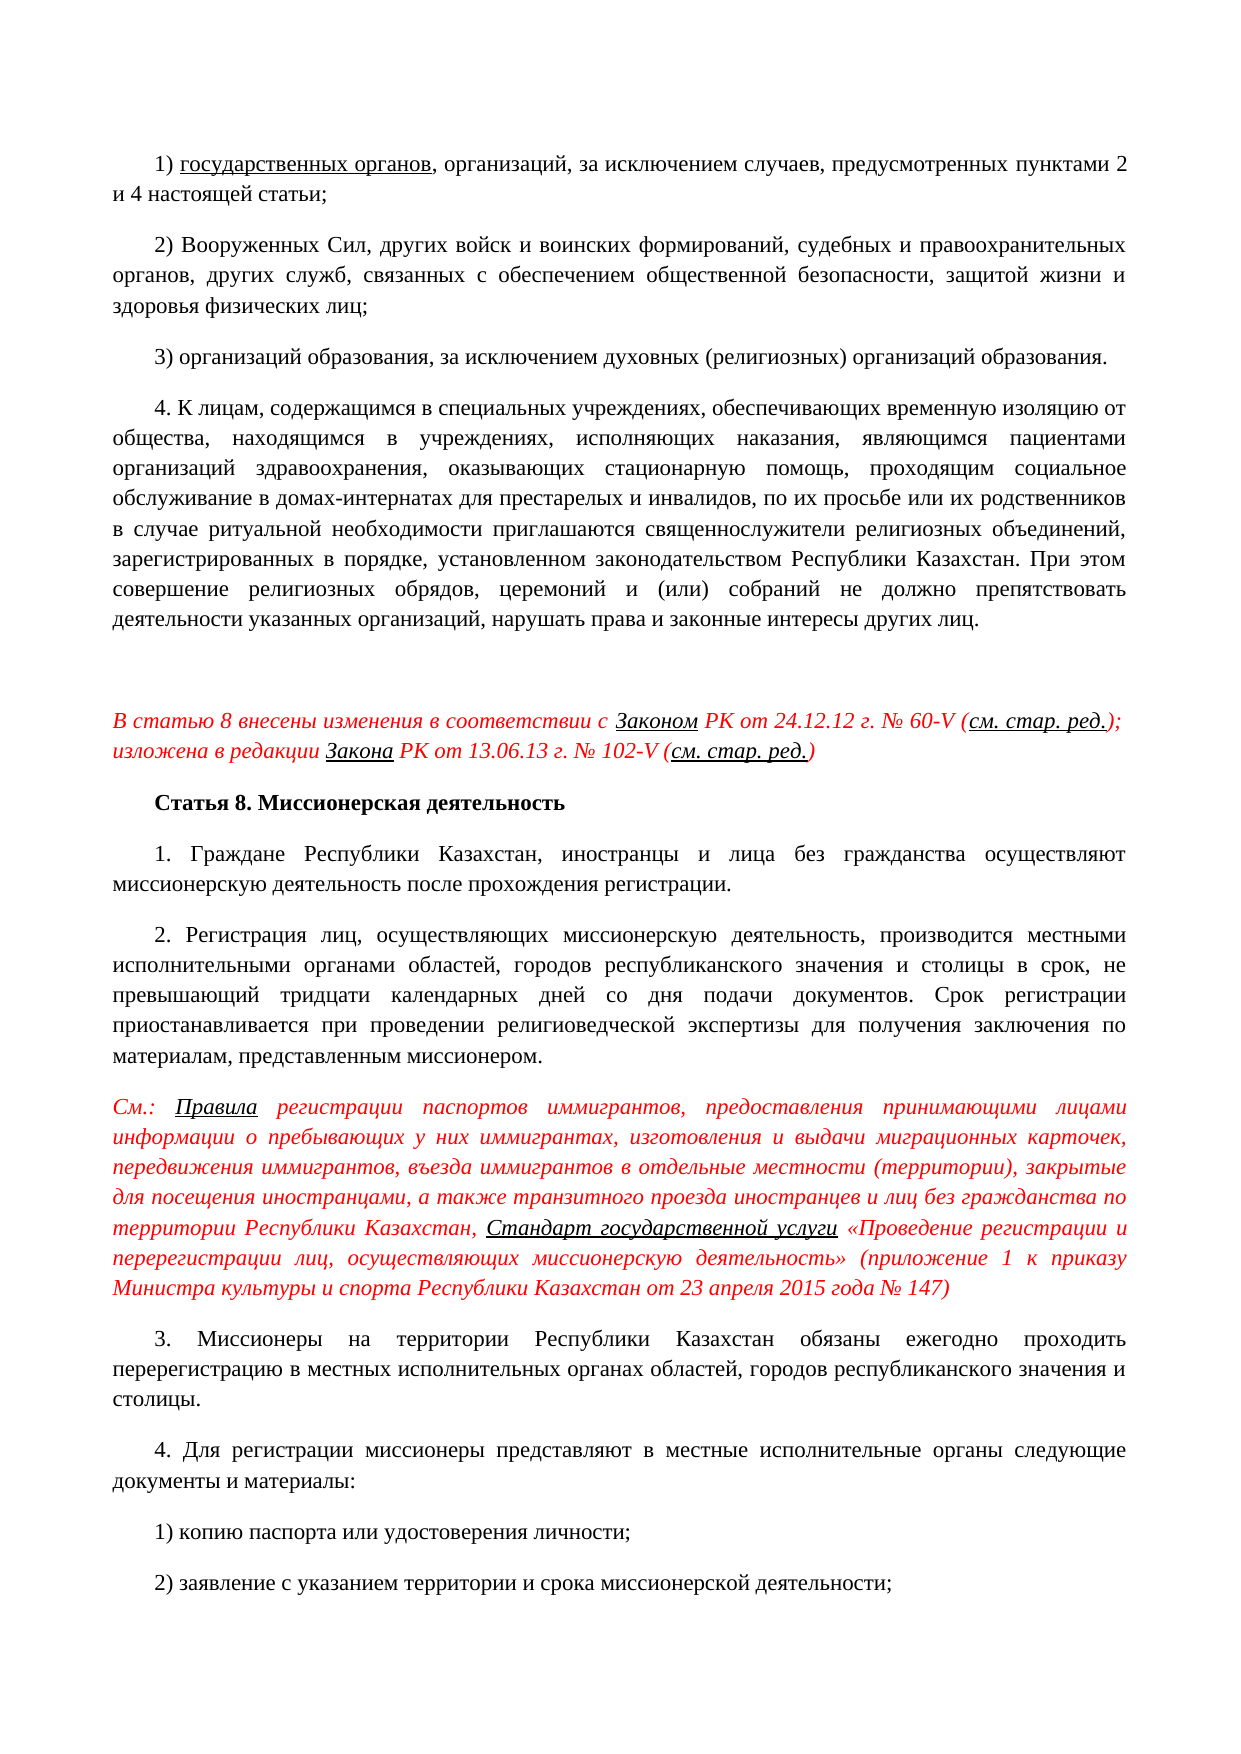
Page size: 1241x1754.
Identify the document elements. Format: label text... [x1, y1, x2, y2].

text В статью 8 внесены изменения в соответствии с Законом РК от 24.12.12 г. № 60-V (см. стар. ред.); изложена в редакции Закона РК от 13.06.13 г. № 102-V (см. стар. ред.) [112, 707, 1128, 764]
text 2) заявление с указанием территории и срока миссионерской деятельности; [112, 1569, 1128, 1595]
text Статья 8. Миссионерская деятельность [154, 788, 1128, 815]
text 1) государственных органов, организаций, за исключением случаев, предусмотренных пунктами 2 и 4 настоящей статьи; [112, 150, 1128, 207]
text 1) копию паспорта или удостоверения личности; [112, 1518, 1128, 1544]
text См.: Правила регистрации паспортов иммигрантов, предоставления принимающими лицами информации о пребывающих у них иммигрантах, изготовления и выдачи миграционных карточек, передвижения иммигрантов, въезда иммигрантов в отдельные местности (территории), закрытые для посещения иностранцами, а также транзитного проезда иностранцев и лиц без гражданства по территории Республики Казахстан, Стандарт государственной услуги «Проведение регистрации и перерегистрации лиц, осуществляющих миссионерскую деятельность» (приложение 1 к приказу Министра культуры и спорта Республики Казахстан от 23 апреля 2015 года № 147) [112, 1093, 1128, 1300]
text 3. Миссионеры на территории Республики Казахстан обязаны ежегодно проходить перерегистрацию в местных исполнительных органах областей, городов республиканского значения и столицы. [112, 1325, 1128, 1412]
text 2. Регистрация лиц, осуществляющих миссионерскую деятельность, производится местными исполнительными органами областей, городов республиканского значения и столицы в срок, не превышающий тридцати календарных дней со дня подачи документов. Срок регистрации приостанавливается при проведении религиоведческой экспертизы для получения заключения по материалам, представленным миссионером. [112, 921, 1128, 1068]
text 1. Граждане Республики Казахстан, иностранцы и лица без гражданства осуществляют миссионерскую деятельность после прохождения регистрации. [112, 839, 1128, 896]
text 2) Вооруженных Сил, других войск и воинских формирований, судебных и правоохранительных органов, других служб, связанных с обеспечением общественной безопасности, защитой жизни и здоровья физических лиц; [112, 231, 1128, 318]
text 3) организаций образования, за исключением духовных (религиозных) организаций образования. [112, 343, 1128, 369]
text 4. Для регистрации миссионеры представляют в местные исполнительные органы следующие документы и материалы: [112, 1436, 1128, 1493]
text 4. К лицам, содержащимся в специальных учреждениях, обеспечивающих временную изоляцию от общества, находящимся в учреждениях, исполняющих наказания, являющимся пациентами организаций здравоохранения, оказывающих стационарную помощь, проходящим социальное обслуживание в домах-интернатах для престарелых и инвалидов, по их просьбе или их родственников в случае ритуальной необходимости приглашаются священнослужители религиозных объединений, зарегистрированных в порядке, установленном законодательством Республики Казахстан. При этом совершение религиозных обрядов, церемоний и (или) собраний не должно препятствовать деятельности указанных организаций, нарушать права и законные интересы других лиц. [112, 394, 1128, 632]
